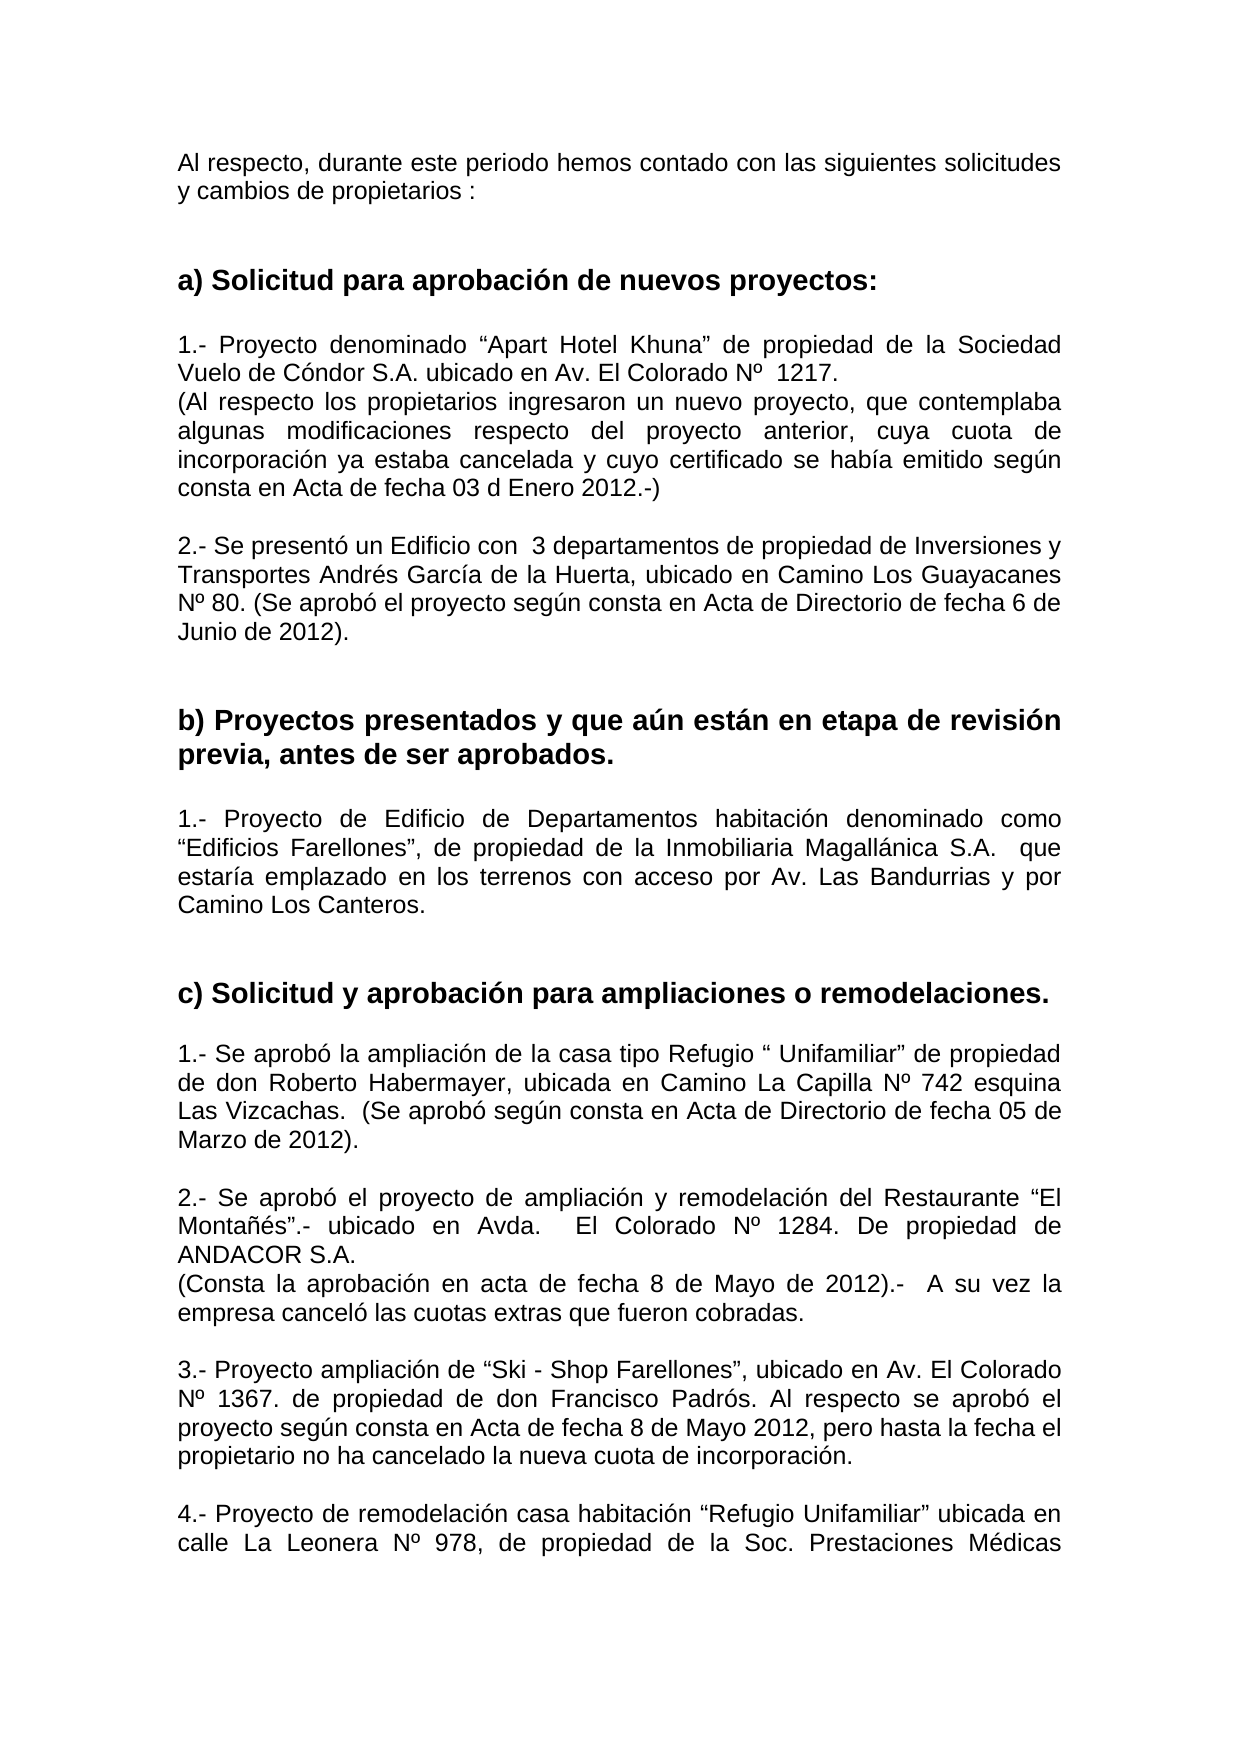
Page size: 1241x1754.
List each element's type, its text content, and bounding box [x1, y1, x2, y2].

text 1.- Proyecto denominado “Apart Hotel Khuna” de propiedad de la Sociedad Vuelo de Cóndor S.A. ubicado en Av. El Colorado Nº 1217. [177, 330, 1063, 387]
text (Al respecto los propietarios ingresaron un nuevo proyecto, que contemplaba algunas modificaciones respecto del proyecto anterior, cuya cuota de incorporación ya estaba cancelada y cuyo certificado se había emitido según consta en Acta de fecha 03 d Enero 2012.-) [177, 387, 1063, 502]
text 1.- Se aprobó la ampliación de la casa tipo Refugio “ Unifamiliar” de propiedad de don Roberto Habermayer, ubicada en Camino La Capilla Nº 742 esquina Las Vizcachas. (Se aprobó según consta en Acta de Directorio de fecha 05 de Marzo de 2012). [177, 1039, 1063, 1154]
text b) Proyectos presentados y que aún están en etapa de revisión previa, antes de ser aprobados. [177, 703, 1063, 771]
text a) Solicitud para aprobación de nuevos proyectos: [177, 263, 1063, 296]
text 2.- Se presentó un Edificio con 3 departamentos de propiedad de Inversiones y Transportes Andrés García de la Huerta, ubicado en Camino Los Guayacanes Nº 80. (Se aprobó el proyecto según consta en Acta de Directorio de fecha 6 de Junio de 2012). [177, 531, 1063, 646]
text (Consta la aprobación en acta de fecha 8 de Mayo de 2012).- A su vez la empresa canceló las cuotas extras que fueron cobradas. [177, 1269, 1063, 1326]
text 1.- Proyecto de Edificio de Departamentos habitación denominado como “Edificios Farellones”, de propiedad de la Inmobiliaria Magallánica S.A. que estaría emplazado en los terrenos con acceso por Av. Las Bandurrias y por Camino Los Canteros. [177, 804, 1063, 919]
text Al respecto, durante este periodo hemos contado con las siguientes solicitudes y cambios de propietarios : [177, 148, 1063, 205]
text 2.- Se aprobó el proyecto de ampliación y remodelación del Restaurante “El Montañés”.- ubicado en Avda. El Colorado Nº 1284. De propiedad de ANDACOR S.A. [177, 1183, 1063, 1269]
text 3.- Proyecto ampliación de “Ski - Shop Farellones”, ubicado en Av. El Colorado Nº 1367. de propiedad de don Francisco Padrós. Al respecto se aprobó el proyecto según consta en Acta de fecha 8 de Mayo 2012, pero hasta la fecha el propietario no ha cancelado la nueva cuota de incorporación. [177, 1355, 1063, 1470]
text c) Solicitud y aprobación para ampliaciones o remodelaciones. [177, 977, 1063, 1010]
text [177, 1499, 1063, 1556]
